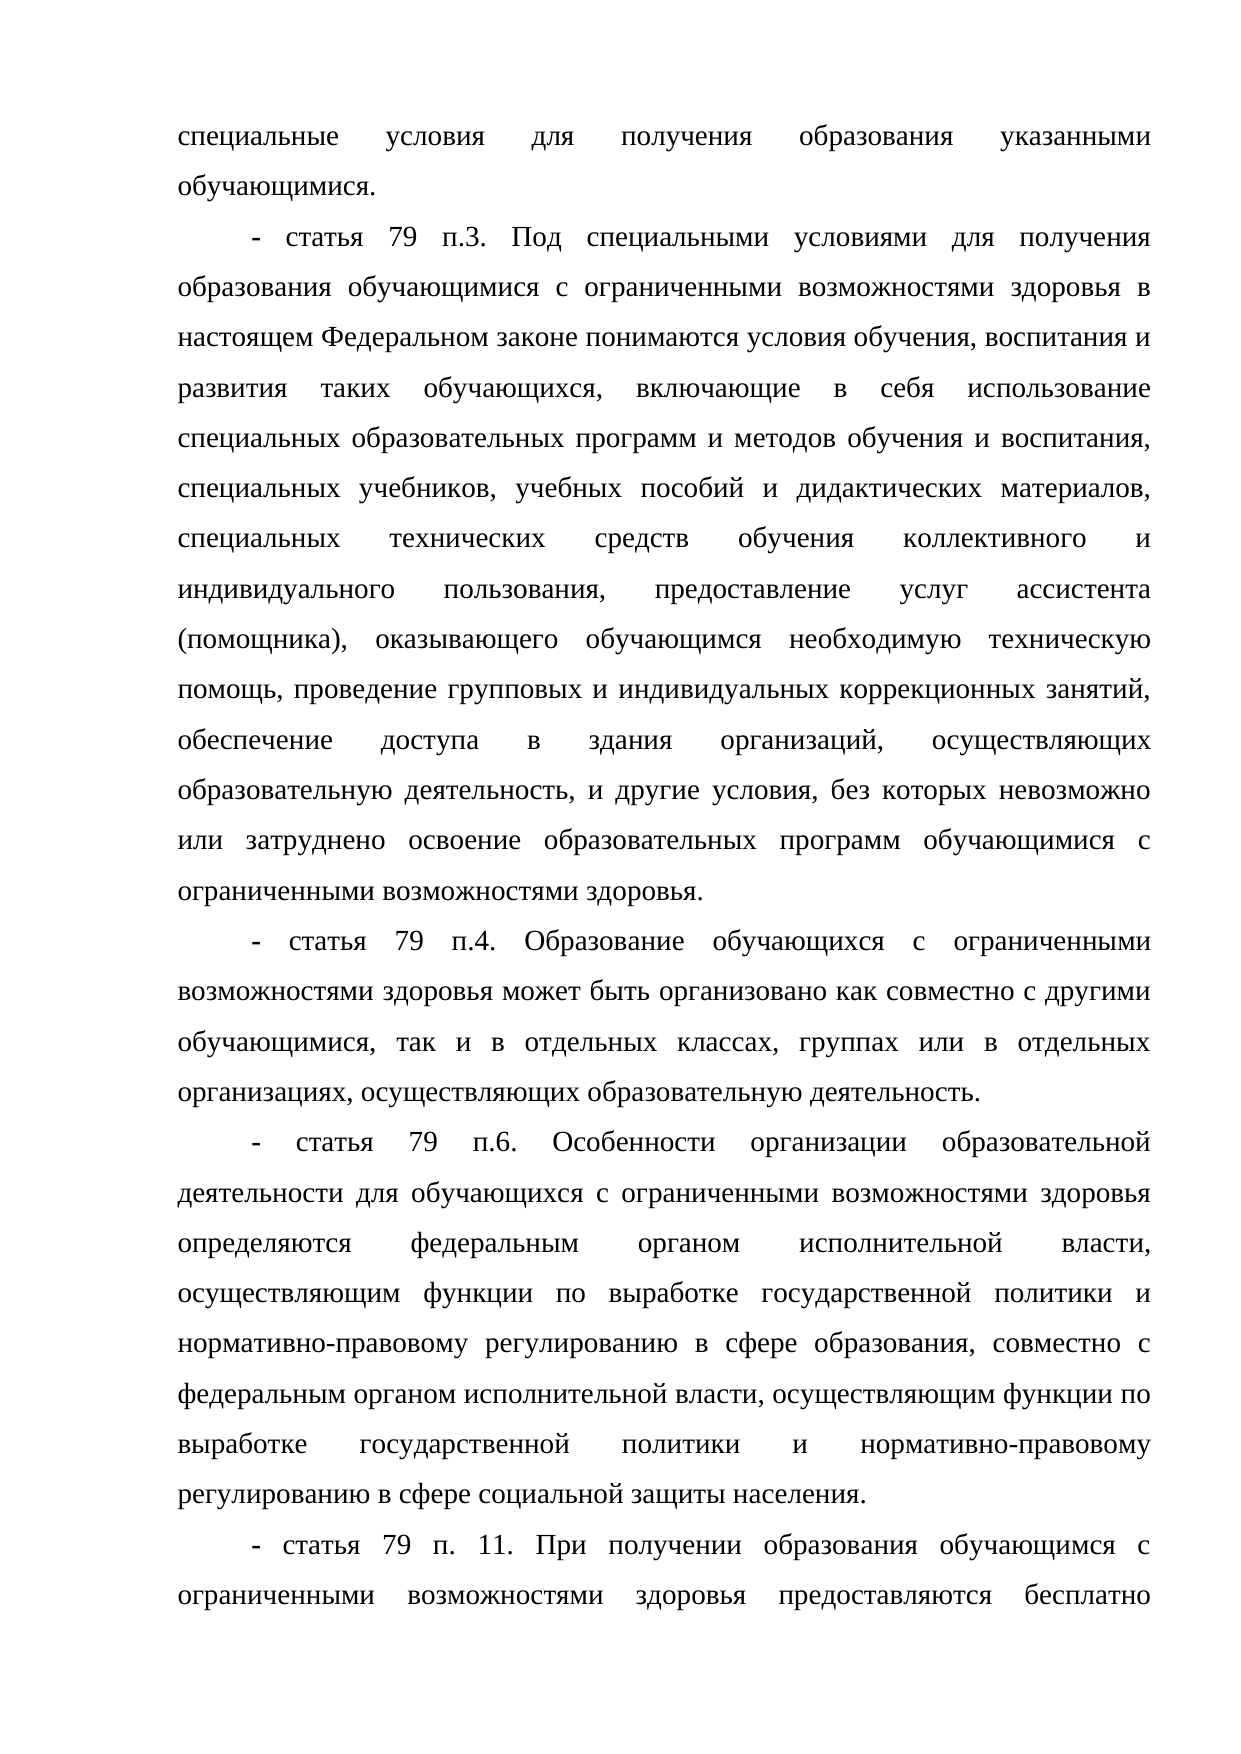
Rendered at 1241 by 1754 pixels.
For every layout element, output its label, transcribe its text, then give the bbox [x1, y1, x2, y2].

text - статья 79 п.3. Под специальными условиями для получения образования обучающимися с ограниченными возможностями здоровья в настоящем Федеральном законе понимаются условия обучения, воспитания и развития таких обучающихся, включающие в себя использование специальных образовательных программ и методов обучения и воспитания, специальных учебников, учебных пособий и дидактических материалов, специальных технических средств обучения коллективного и индивидуального пользования, предоставление услуг ассистента (помощника), оказывающего обучающимся необходимую техническую помощь, проведение групповых и индивидуальных коррекционных занятий, обеспечение доступа в здания организаций, осуществляющих образовательную деятельность, и другие условия, без которых невозможно или затруднено освоение образовательных программ обучающимися с ограниченными возможностями здоровья. [177, 219, 1152, 906]
text - статья 79 п.6. Особенности организации образовательной деятельности для обучающихся с ограниченными возможностями здоровья определяются федеральным органом исполнительной власти, осуществляющим функции по выработке государственной политики и нормативно-правовому регулированию в сфере образования, совместно с федеральным органом исполнительной власти, осуществляющим функции по выработке государственной политики и нормативно-правовому регулированию в сфере социальной защиты населения. [177, 1124, 1152, 1510]
text - статья 79 п.4. Образование обучающихся с ограниченными возможностями здоровья может быть организовано как совместно с другими обучающимися, так и в отдельных классах, группах или в отдельных организациях, осуществляющих образовательную деятельность. [177, 923, 1152, 1108]
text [177, 1527, 1152, 1611]
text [177, 118, 1152, 202]
